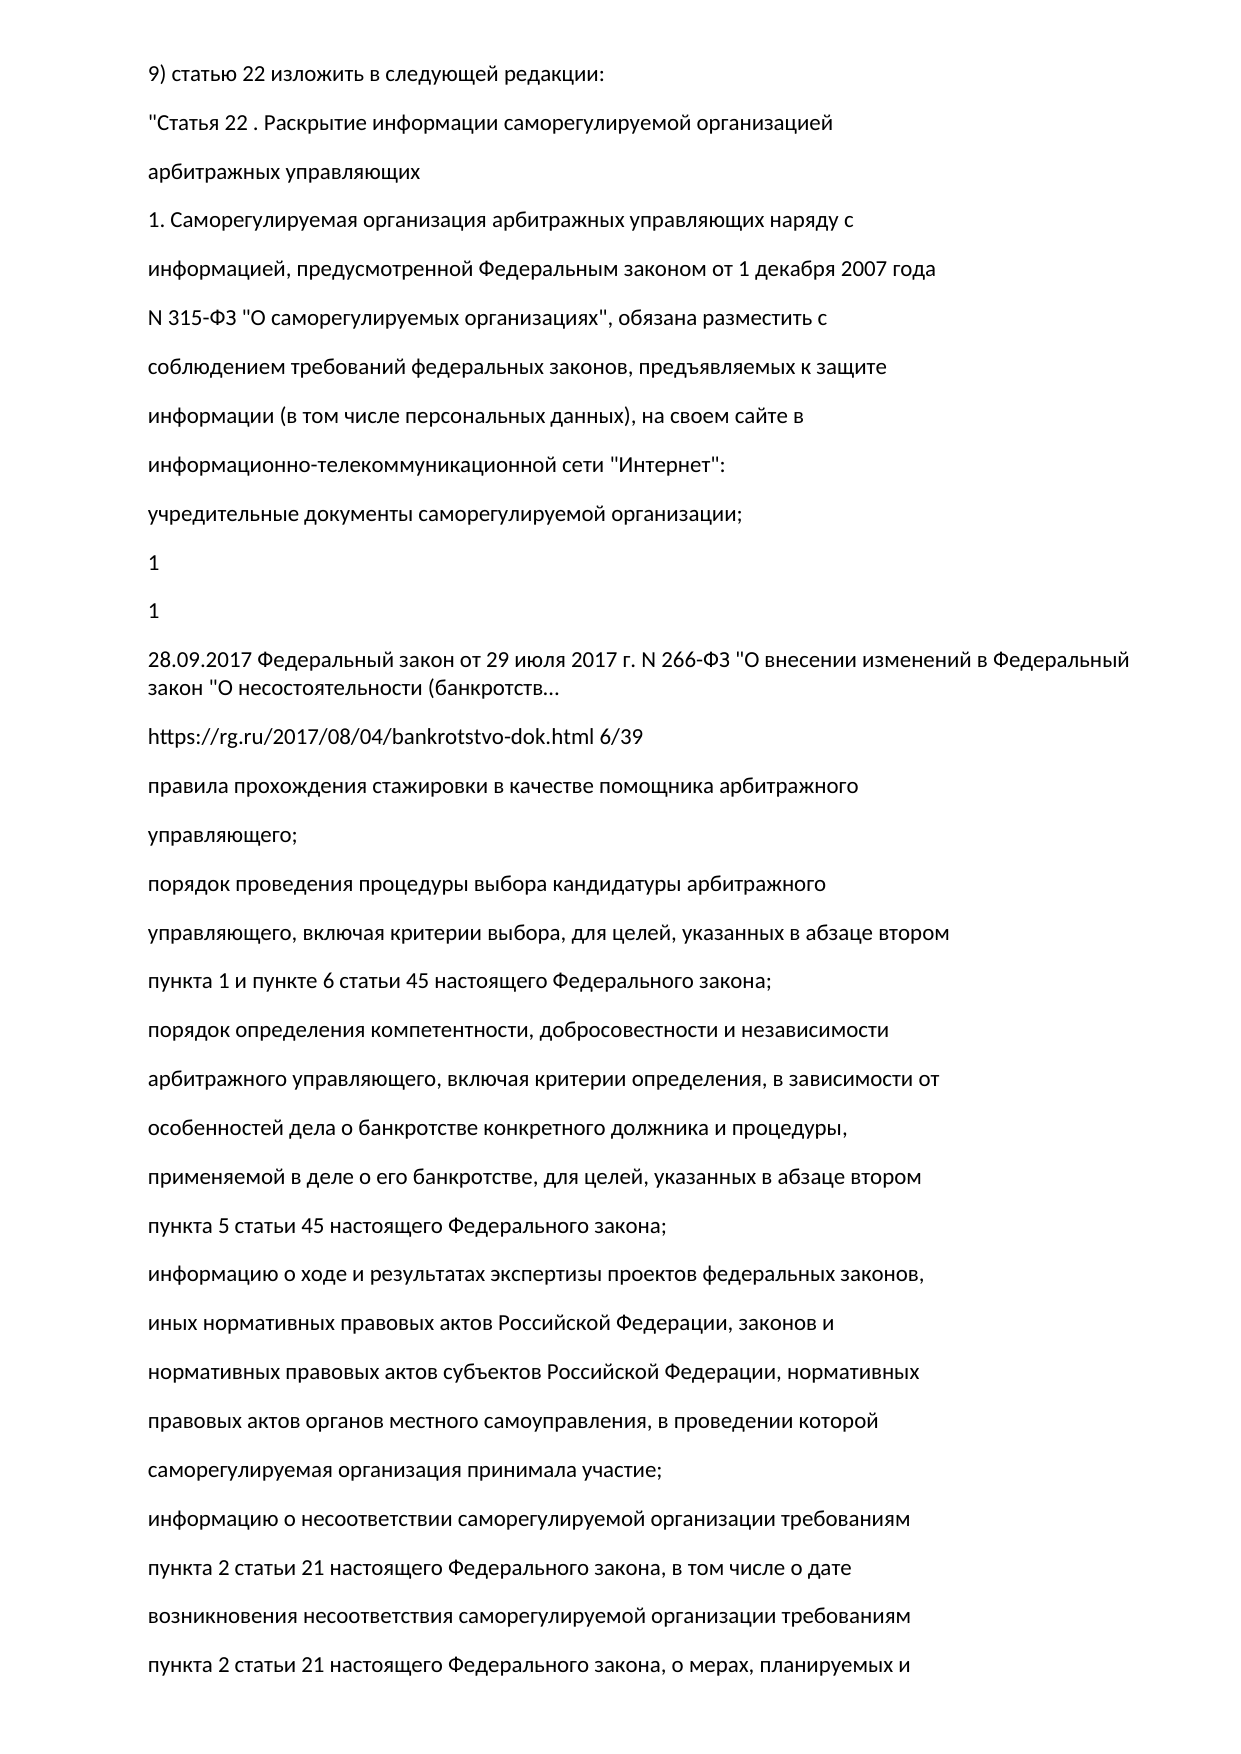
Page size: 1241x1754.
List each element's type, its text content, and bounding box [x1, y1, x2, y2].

text информации (в том числе персональных данных), на своем сайте в [148, 401, 1181, 429]
text 1. Саморегулируемая организация арбитражных управляющих наряду с [148, 206, 1181, 234]
text арбитражных управляющих [148, 157, 1181, 185]
text информацию о несоответствии саморегулируемой организации требованиям [148, 1504, 1181, 1532]
text информацию о ходе и результатах экспертизы проектов федеральных законов, [148, 1259, 1181, 1288]
text 28.09.2017 Федеральный закон от 29 июля 2017 г. N 266-ФЗ "О внесении изменений в Федеральный закон "О несостоятельности (банкротств… [148, 645, 1181, 701]
text саморегулируемая организация принимала участие; [148, 1455, 1181, 1483]
text 1 [148, 548, 1181, 576]
text управляющего, включая критерии выбора, для целей, указанных в абзаце втором [148, 918, 1181, 946]
text N 315-ФЗ "О саморегулируемых организациях", обязана разместить с [148, 303, 1181, 331]
text информационно-телекоммуникационной сети "Интернет": [148, 450, 1181, 478]
text применяемой в деле о его банкротстве, для целей, указанных в абзаце втором [148, 1162, 1181, 1190]
text арбитражного управляющего, включая критерии определения, в зависимости от [148, 1064, 1181, 1092]
text управляющего; [148, 820, 1181, 848]
text порядок определения компетентности, добросовестности и независимости [148, 1015, 1181, 1043]
text пункта 2 статьи 21 настоящего Федерального закона, в том числе о дате [148, 1553, 1181, 1581]
text правила прохождения стажировки в качестве помощника арбитражного [148, 771, 1181, 799]
text 9) статью 22 изложить в следующей редакции: [148, 59, 1181, 87]
text иных нормативных правовых актов Российской Федерации, законов и [148, 1308, 1181, 1336]
text пункта 5 статьи 45 настоящего Федерального закона; [148, 1211, 1181, 1239]
text пункта 2 статьи 21 настоящего Федерального закона, о мерах, планируемых и [148, 1650, 1181, 1678]
text информацией, предусмотренной Федеральным законом от 1 декабря 2007 года [148, 254, 1181, 282]
text "Статья 22 . Раскрытие информации саморегулируемой организацией [148, 108, 1181, 136]
text нормативных правовых актов субъектов Российской Федерации, нормативных [148, 1357, 1181, 1385]
text пункта 1 и пункте 6 статьи 45 настоящего Федерального закона; [148, 966, 1181, 994]
text особенностей дела о банкротстве конкретного должника и процедуры, [148, 1113, 1181, 1141]
text https://rg.ru/2017/08/04/bankrotstvo-dok.html 6/39 [148, 722, 1181, 750]
text порядок проведения процедуры выбора кандидатуры арбитражного [148, 869, 1181, 897]
text 1 [148, 596, 1181, 624]
text учредительные документы саморегулируемой организации; [148, 499, 1181, 527]
text соблюдением требований федеральных законов, предъявляемых к защите [148, 352, 1181, 380]
text возникновения несоответствия саморегулируемой организации требованиям [148, 1602, 1181, 1629]
text правовых актов органов местного самоуправления, в проведении которой [148, 1406, 1181, 1434]
